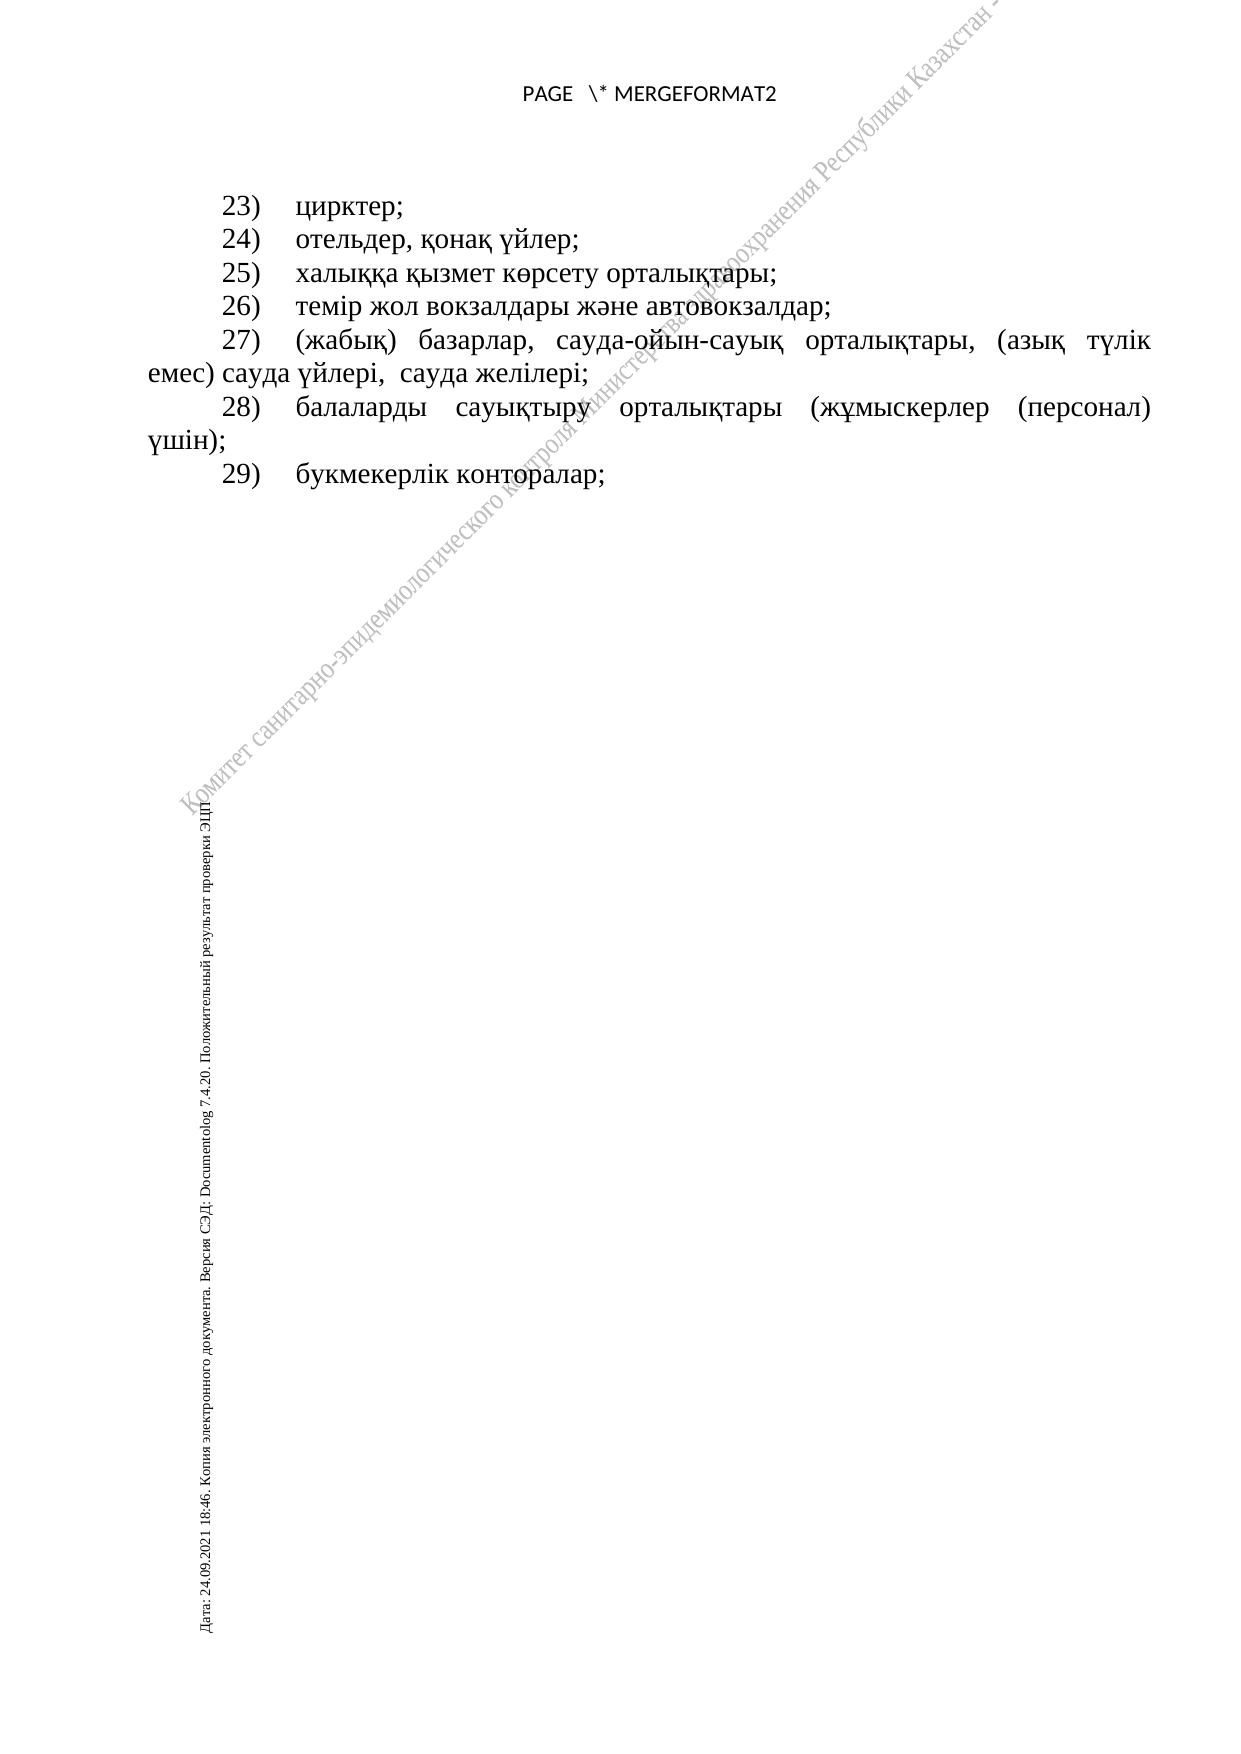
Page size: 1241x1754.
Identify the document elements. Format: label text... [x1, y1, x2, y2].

list темір жол вокзалдары және автовокзалдар; [148, 288, 1152, 322]
list балаларды сауықтыру орталықтары (жұмыскерлер (персонал) үшін); [148, 389, 1152, 456]
list халыққа қызмет көрсету орталықтары; [148, 255, 1152, 288]
list цирктер; [148, 188, 1152, 221]
list (жабық) базарлар, сауда-ойын-сауық орталықтары, (азық түлік емес) сауда үйлері, сауда желілері; [148, 322, 1152, 389]
list отельдер, қонақ үйлер; [148, 221, 1152, 255]
list букмекерлік конторалар; [148, 456, 1152, 489]
